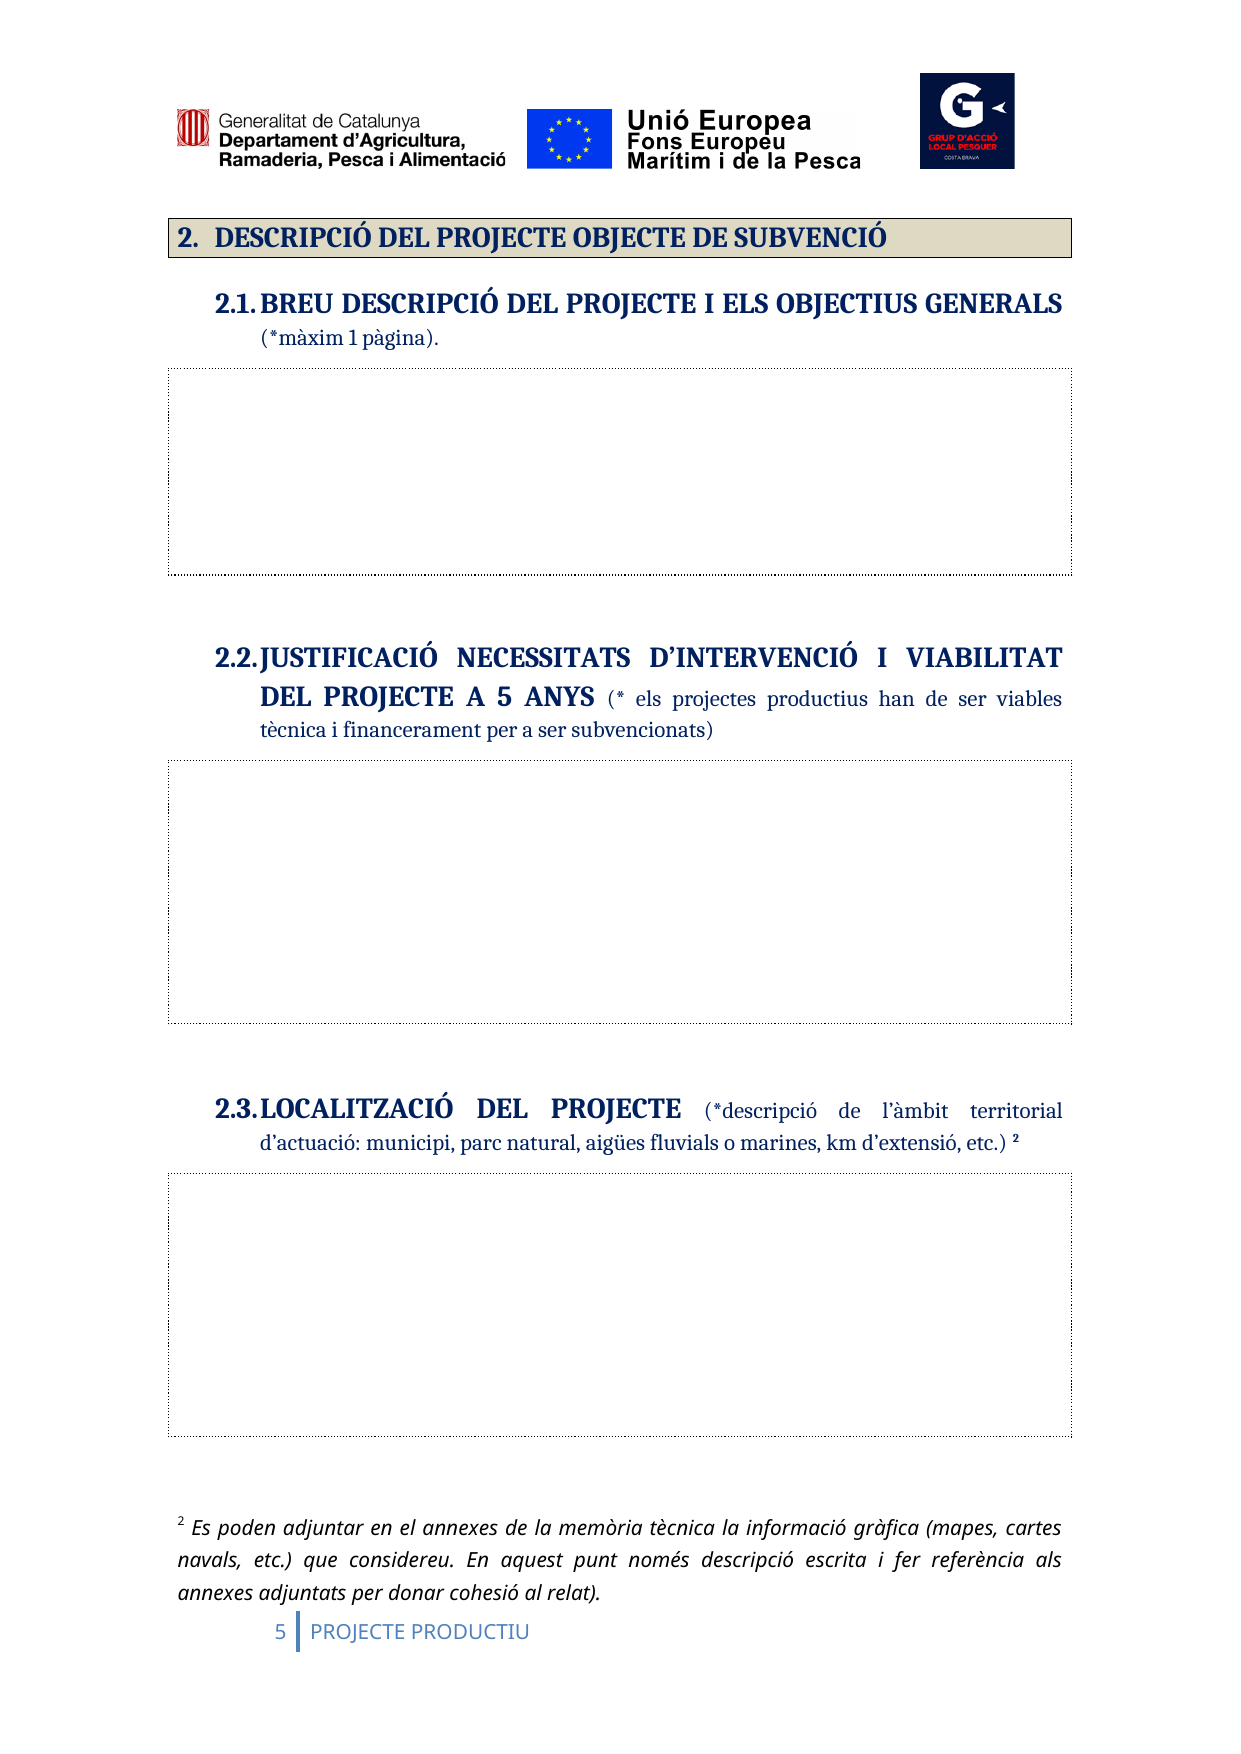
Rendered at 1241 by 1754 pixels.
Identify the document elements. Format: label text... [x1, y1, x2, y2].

picture [527, 109, 861, 169]
subtitle LOCALITZACIÓ DEL PROJECTE (*descripció de l’àmbit territorial d’actuació: municipi, parc natural, aigües fluvials o marines, km d’extensió, etc.) [215, 1093, 1063, 1156]
picture [177, 109, 506, 169]
subtitle JUSTIFICACIÓ NECESSITATS D’INTERVENCIÓ I VIABILITAT DEL PROJECTE A 5 ANYS (* els projectes productius han de ser viables tècnica i financerament per a ser subvencionats) [215, 641, 1063, 743]
subtitle DESCRIPCIÓ DEL PROJECTE OBJECTE DE SUBVENCIÓ [169, 219, 1071, 257]
picture [920, 73, 1015, 169]
subtitle BREU DESCRIPCIÓ DEL PROJECTE I ELS OBJECTIUS GENERALS (*màxim 1 pàgina). [215, 288, 1063, 351]
